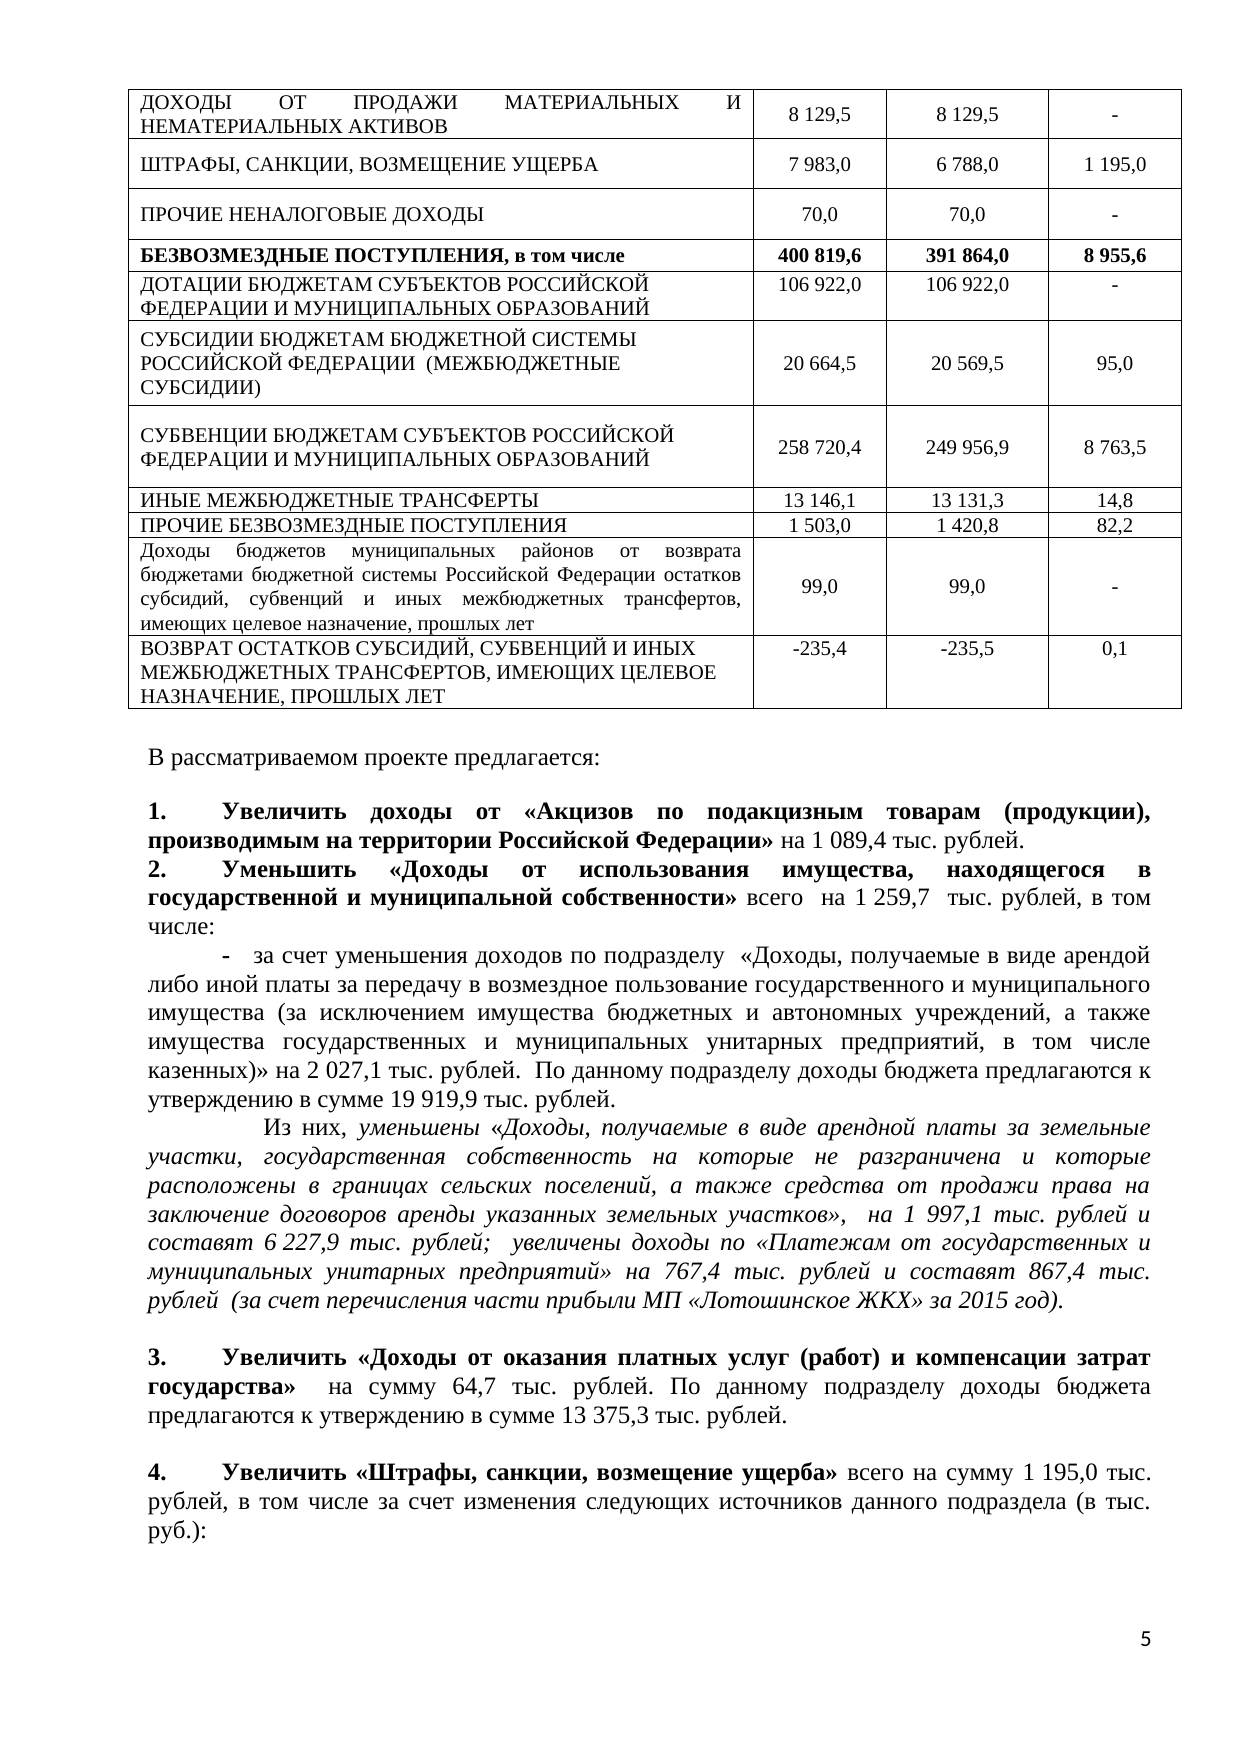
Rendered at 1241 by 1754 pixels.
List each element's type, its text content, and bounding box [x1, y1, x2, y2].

table_cell 106 922,0 [887, 272, 1048, 320]
table_cell 249 956,9 [887, 406, 1048, 487]
table_cell 14,8 [1049, 488, 1181, 512]
table_cell 6 788,0 [887, 139, 1048, 188]
table_cell БЕЗВОЗМЕЗДНЫЕ ПОСТУПЛЕНИЯ, в том числе [129, 240, 753, 271]
table_cell СУБСИДИИ БЮДЖЕТАМ БЮДЖЕТНОЙ СИСТЕМЫ РОССИЙСКОЙ ФЕДЕРАЦИИ (МЕЖБЮДЖЕТНЫЕ СУБСИДИИ) [129, 321, 753, 405]
table_cell ПРОЧИЕ БЕЗВОЗМЕЗДНЫЕ ПОСТУПЛЕНИЯ [129, 513, 753, 537]
table_cell 13 146,1 [754, 488, 886, 512]
table_cell 8 955,6 [1049, 240, 1181, 271]
text В рассматриваемом проекте предлагается: [148, 742, 1152, 771]
list Увеличить доходы от «Акцизов по подакцизным товарам (продукции), производимым на территории Российской Федерации» на 1 089,4 тыс. рублей. [148, 796, 1152, 854]
table_cell ИНЫЕ МЕЖБЮДЖЕТНЫЕ ТРАНСФЕРТЫ [129, 488, 753, 512]
table_cell ДОТАЦИИ БЮДЖЕТАМ СУБЪЕКТОВ РОССИЙСКОЙ ФЕДЕРАЦИИ И МУНИЦИПАЛЬНЫХ ОБРАЗОВАНИЙ [129, 272, 753, 320]
list Увеличить «Доходы от оказания платных услуг (работ) и компенсации затрат государства» на сумму 64,7 тыс. рублей. По данному подразделу доходы бюджета предлагаются к утверждению в сумме 13 375,3 тыс. рублей. [148, 1342, 1152, 1429]
table_cell 70,0 [754, 189, 886, 239]
table_cell 106 922,0 [754, 272, 886, 320]
table_cell 1 420,8 [887, 513, 1048, 537]
table_cell 82,2 [1049, 513, 1181, 537]
table_cell - [1049, 90, 1181, 138]
table_cell 20 664,5 [754, 321, 886, 405]
table_cell 20 569,5 [887, 321, 1048, 405]
table_cell Доходы бюджетов муниципальных районов от возврата бюджетами бюджетной системы Российской Федерации остатков субсидий, субвенций и иных межбюджетных трансфертов, имеющих целевое назначение, прошлых лет [129, 538, 753, 634]
text - за счет уменьшения доходов по подразделу «Доходы, получаемые в виде арендой либо иной платы за передачу в возмездное пользование государственного и муниципального имущества (за исключением имущества бюджетных и автономных учреждений, а также имущества государственных и муниципальных унитарных предприятий, в том числе казенных)» на 2 027,1 тыс. рублей. По данному подразделу доходы бюджета предлагаются к утверждению в сумме 19 919,9 тыс. рублей. [148, 940, 1152, 1112]
table_cell 258 720,4 [754, 406, 886, 487]
table_cell 8 763,5 [1049, 406, 1181, 487]
table_cell 70,0 [887, 189, 1048, 239]
table_cell 0,1 [1049, 636, 1181, 708]
text Из них, уменьшены «Доходы, получаемые в виде арендной платы за земельные участки, государственная собственность на которые не разграничена и которые расположены в границах сельских поселений, а также средства от продажи права на заключение договоров аренды указанных земельных участков», на 1 997,1 тыс. рублей и составят 6 227,9 тыс. рублей; увеличены доходы по «Платежам от государственных и муниципальных унитарных предприятий» на 767,4 тыс. рублей и составят 867,4 тыс. рублей (за счет перечисления части прибыли МП «Лотошинское ЖКХ» за 2015 год). [148, 1112, 1152, 1314]
table_cell 400 819,6 [754, 240, 886, 271]
table_cell 99,0 [887, 538, 1048, 634]
table_cell 8 129,5 [754, 90, 886, 138]
table_cell 1 503,0 [754, 513, 886, 537]
table_cell СУБВЕНЦИИ БЮДЖЕТАМ СУБЪЕКТОВ РОССИЙСКОЙ ФЕДЕРАЦИИ И МУНИЦИПАЛЬНЫХ ОБРАЗОВАНИЙ [129, 406, 753, 487]
list Увеличить «Штрафы, санкции, возмещение ущерба» всего на сумму 1 195,0 тыс. рублей, в том числе за счет изменения следующих источников данного подраздела (в тыс. руб.): [148, 1457, 1152, 1544]
table_cell - [1049, 538, 1181, 634]
table_cell 99,0 [754, 538, 886, 634]
table_cell 13 131,3 [887, 488, 1048, 512]
table_cell 8 129,5 [887, 90, 1048, 138]
table_cell 1 195,0 [1049, 139, 1181, 188]
table_cell 95,0 [1049, 321, 1181, 405]
table_cell ВОЗВРАТ ОСТАТКОВ СУБСИДИЙ, СУБВЕНЦИЙ И ИНЫХ МЕЖБЮДЖЕТНЫХ ТРАНСФЕРТОВ, ИМЕЮЩИХ ЦЕЛЕВОЕ НАЗНАЧЕНИЕ, ПРОШЛЫХ ЛЕТ [129, 636, 753, 708]
table_cell -235,5 [887, 636, 1048, 708]
table_cell ДОХОДЫ ОТ ПРОДАЖИ МАТЕРИАЛЬНЫХ И НЕМАТЕРИАЛЬНЫХ АКТИВОВ [129, 90, 753, 138]
table_cell - [1049, 272, 1181, 320]
list Уменьшить «Доходы от использования имущества, находящегося в государственной и муниципальной собственности» всего на 1 259,7 тыс. рублей, в том числе: [148, 854, 1152, 940]
table_cell ПРОЧИЕ НЕНАЛОГОВЫЕ ДОХОДЫ [129, 189, 753, 239]
table_cell 7 983,0 [754, 139, 886, 188]
table_cell - [1049, 189, 1181, 239]
table_cell 391 864,0 [887, 240, 1048, 271]
table_cell ШТРАФЫ, САНКЦИИ, ВОЗМЕЩЕНИЕ УЩЕРБА [129, 139, 753, 188]
table_cell -235,4 [754, 636, 886, 708]
